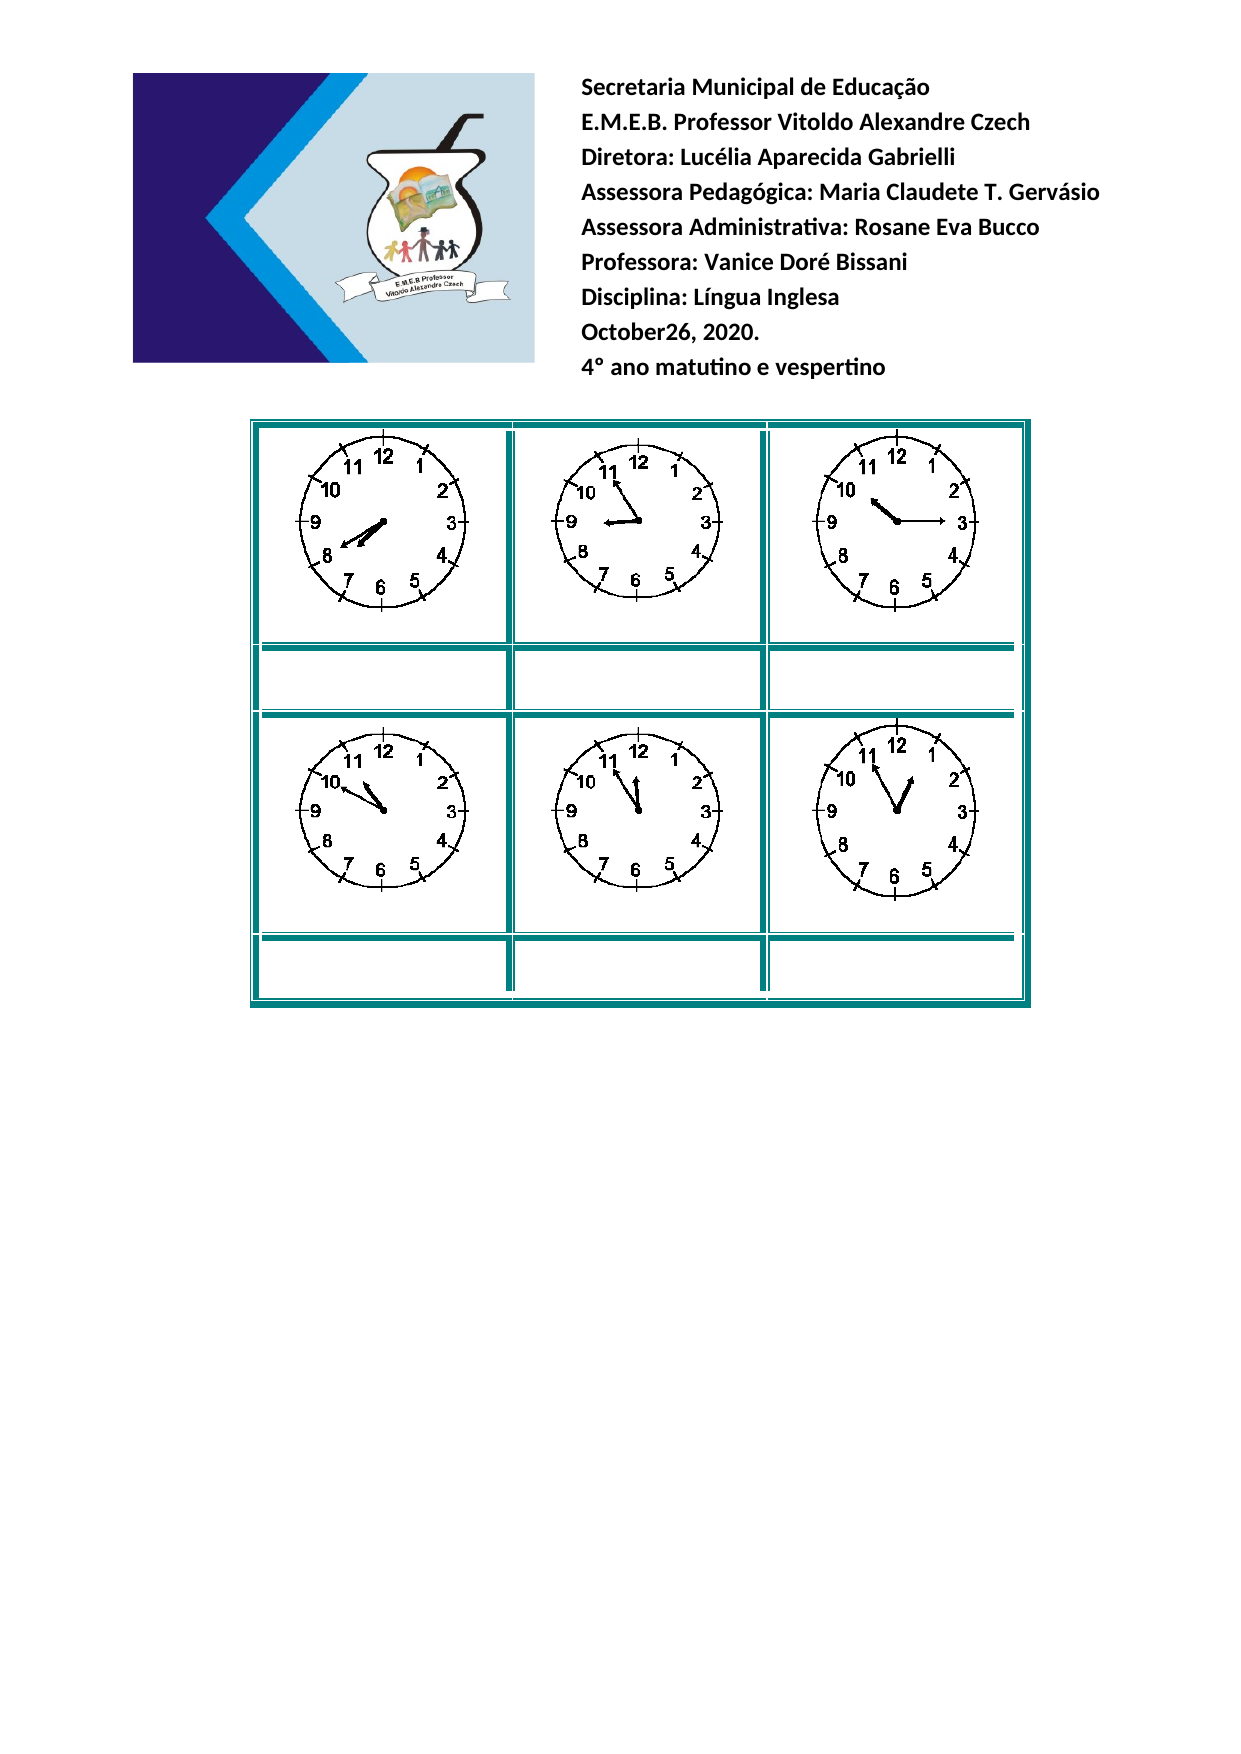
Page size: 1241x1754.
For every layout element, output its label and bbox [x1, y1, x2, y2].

table_cell [254, 642, 510, 708]
picture [293, 726, 472, 893]
picture [549, 437, 726, 603]
table_cell [510, 932, 765, 998]
picture [810, 717, 982, 902]
table_cell [254, 709, 510, 932]
picture [293, 428, 472, 613]
table_cell [515, 651, 760, 708]
table_cell [765, 932, 1025, 998]
table_cell [254, 932, 510, 998]
picture [549, 726, 726, 893]
table_cell [515, 718, 760, 932]
picture [245, 73, 535, 363]
picture [132, 73, 332, 363]
table_cell [510, 421, 765, 642]
table_cell [259, 428, 510, 642]
picture [810, 428, 982, 613]
table_cell [765, 421, 1025, 642]
table_cell [765, 709, 1025, 932]
table_cell [765, 642, 1025, 708]
